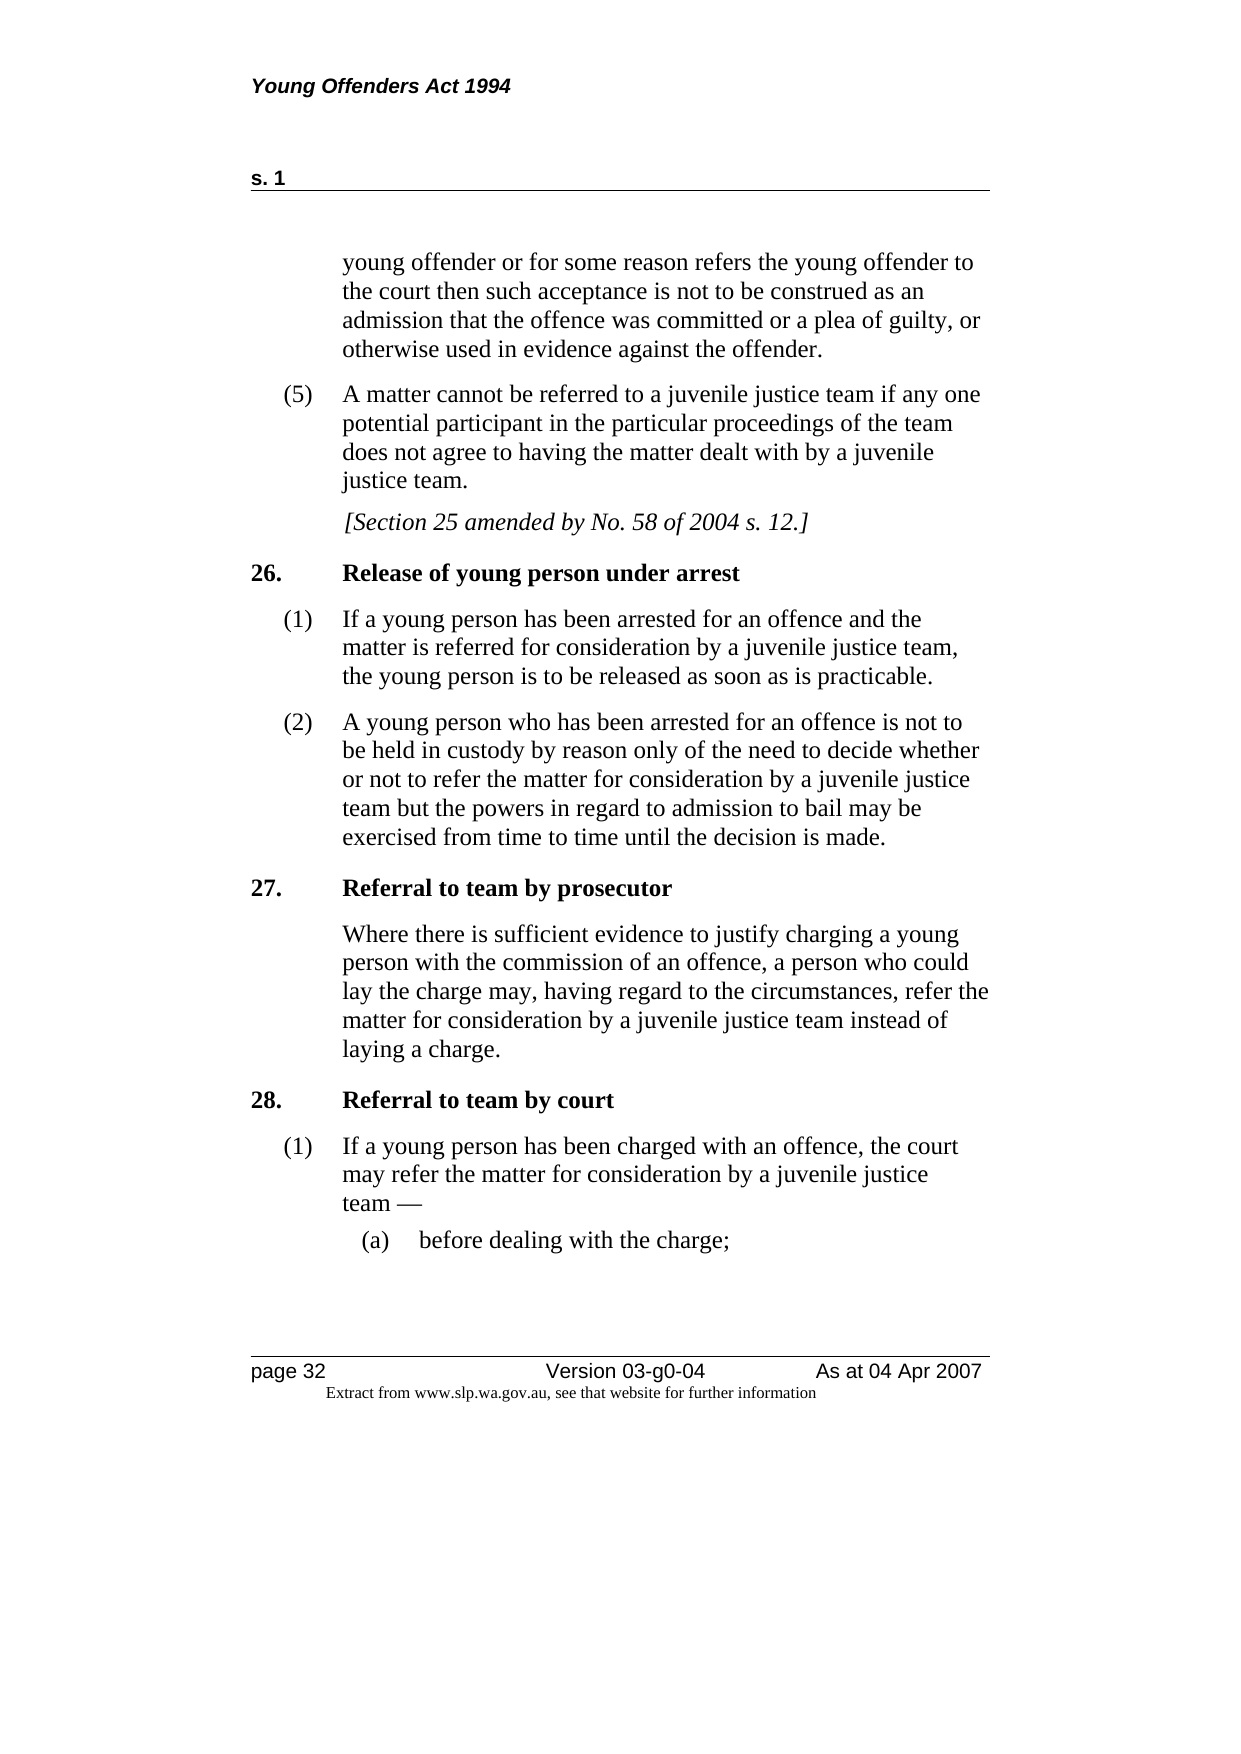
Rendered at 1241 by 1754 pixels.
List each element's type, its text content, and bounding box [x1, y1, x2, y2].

subtitle 26. Release of young person under arrest [251, 558, 990, 587]
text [251, 247, 990, 362]
text [Section 25 amended by No. 58 of 2004 s. 12.] [251, 507, 990, 535]
text (1) If a young person has been charged with an offence, the court may refer the matter for consideration by a juvenile justice team — [251, 1131, 990, 1217]
text (a) before dealing with the charge; [251, 1225, 990, 1254]
text (5) A matter cannot be referred to a juvenile justice team if any one potential participant in the particular proceedings of the team does not agree to having the matter dealt with by a juvenile justice team. [251, 379, 990, 494]
text (2) A young person who has been arrested for an offence is not to be held in custody by reason only of the need to decide whether or not to refer the matter for consideration by a juvenile justice team but the powers in regard to admission to bail may be exercised from time to time until the decision is made. [251, 707, 990, 850]
text Where there is sufficient evidence to justify charging a young person with the commission of an offence, a person who could lay the charge may, having regard to the circumstances, refer the matter for consideration by a juvenile justice team instead of laying a charge. [251, 919, 990, 1062]
subtitle 28. Referral to team by court [251, 1085, 990, 1114]
subtitle 27. Referral to team by prosecutor [251, 873, 990, 902]
text (1) If a young person has been arrested for an offence and the matter is referred for consideration by a juvenile justice team, the young person is to be released as soon as is practicable. [251, 604, 990, 690]
